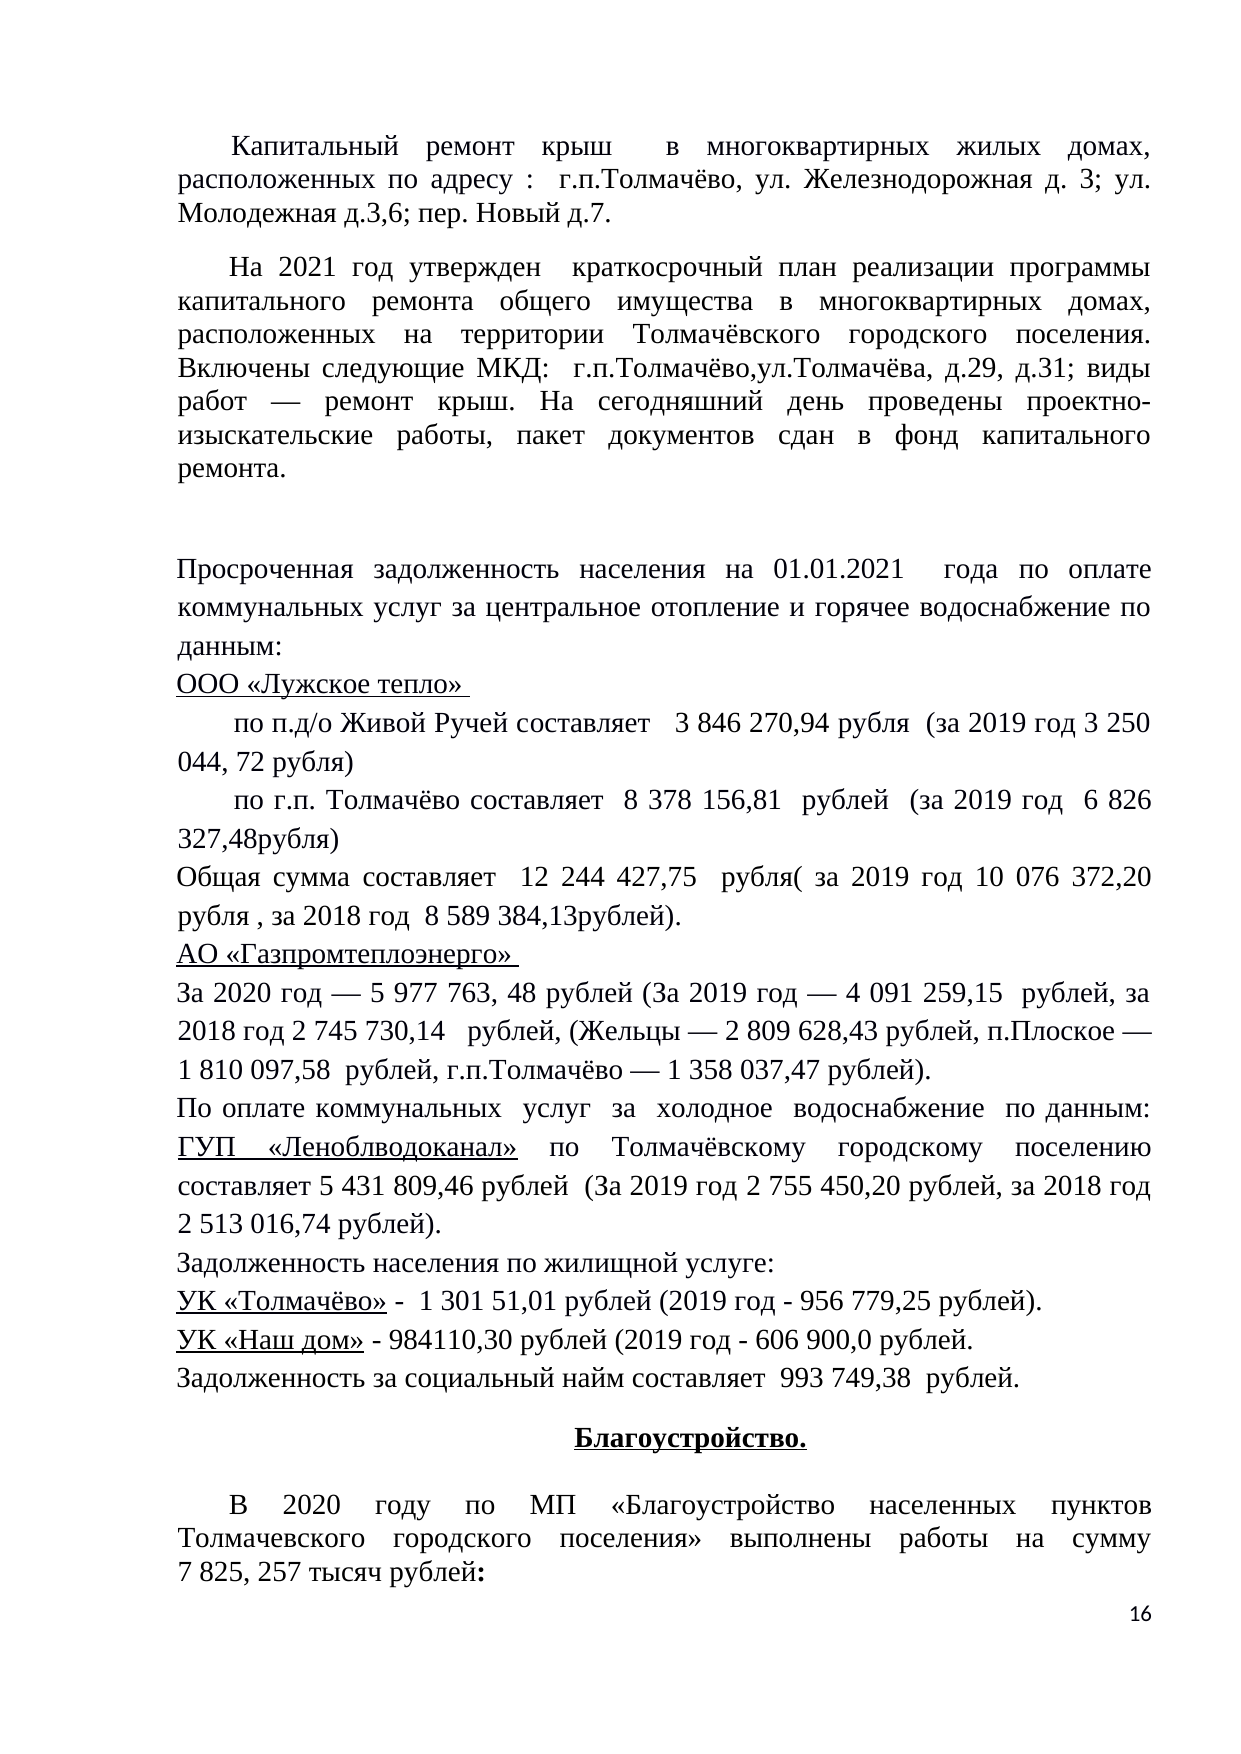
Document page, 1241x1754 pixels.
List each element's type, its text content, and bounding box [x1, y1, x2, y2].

list Задолженность за социальный найм составляет 993 749,38 рублей. [176, 1360, 1152, 1394]
list по г.п. Толмачёво составляет 8 378 156,81 рублей (за 2019 год 6 826 327,48рубля) [177, 782, 1152, 854]
list Капитальный ремонт крыш в многоквартирных жилых домах, расположенных по адресу : г.п.Толмачёво, ул. Железнодорожная д. 3; ул. Молодежная д.3,6; пер. Новый д.7. [177, 128, 1152, 228]
list Просроченная задолженность населения на 01.01.2021 года по оплате коммунальных услуг за центральное отопление и горячее водоснабжение по данным: [176, 551, 1152, 662]
list Задолженность населения по жилищной услуге: [176, 1245, 1152, 1278]
list УК «Толмачёво» - 1 301 51,01 рублей (2019 год - 956 779,25 рублей). [176, 1283, 1152, 1317]
list ООО «Лужское тепло» [176, 667, 1152, 700]
text Благоустройство. [177, 1420, 1152, 1453]
text В 2020 году по МП «Благоустройство населенных пунктов Толмачевского городского поселения» выполнены работы на сумму 7 825, 257 тысяч рублей: [177, 1487, 1152, 1587]
list по п.д/о Живой Ручей составляет 3 846 270,94 рубля (за 2019 год 3 250 044, 72 рубля) [177, 705, 1152, 777]
list УК «Наш дом» - 984110,30 рублей (2019 год - 606 900,0 рублей. [176, 1322, 1152, 1355]
text На 2021 год утвержден краткосрочный план реализации программы капитального ремонта общего имущества в многоквартирных домах, расположенных на территории Толмачёвского городского поселения. Включены следующие МКД: г.п.Толмачёво,ул.Толмачёва, д.29, д.31; виды работ — ремонт крыш. На сегодняшний день проведены проектно-изыскательские работы, пакет документов сдан в фонд капитального ремонта. [177, 249, 1152, 484]
list АО «Газпромтеплоэнерго» [176, 936, 1152, 970]
list Общая сумма составляет 12 244 427,75 рубля( за 2019 год 10 076 372,20 рубля , за 2018 год 8 589 384,13рублей). [176, 859, 1152, 931]
list По оплате коммунальных услуг за холодное водоснабжение по данным: ГУП «Леноблводоканал» по Толмачёвскому городскому поселению составляет 5 431 809,46 рублей (За 2019 год 2 755 450,20 рублей, за 2018 год 2 513 016,74 рублей). [176, 1091, 1152, 1240]
list За 2020 год — 5 977 763, 48 рублей (За 2019 год — 4 091 259,15 рублей, за 2018 год 2 745 730,14 рублей, (Жельцы — 2 809 628,43 рублей, п.Плоское — 1 810 097,58 рублей, г.п.Толмачёво — 1 358 037,47 рублей). [176, 975, 1152, 1086]
